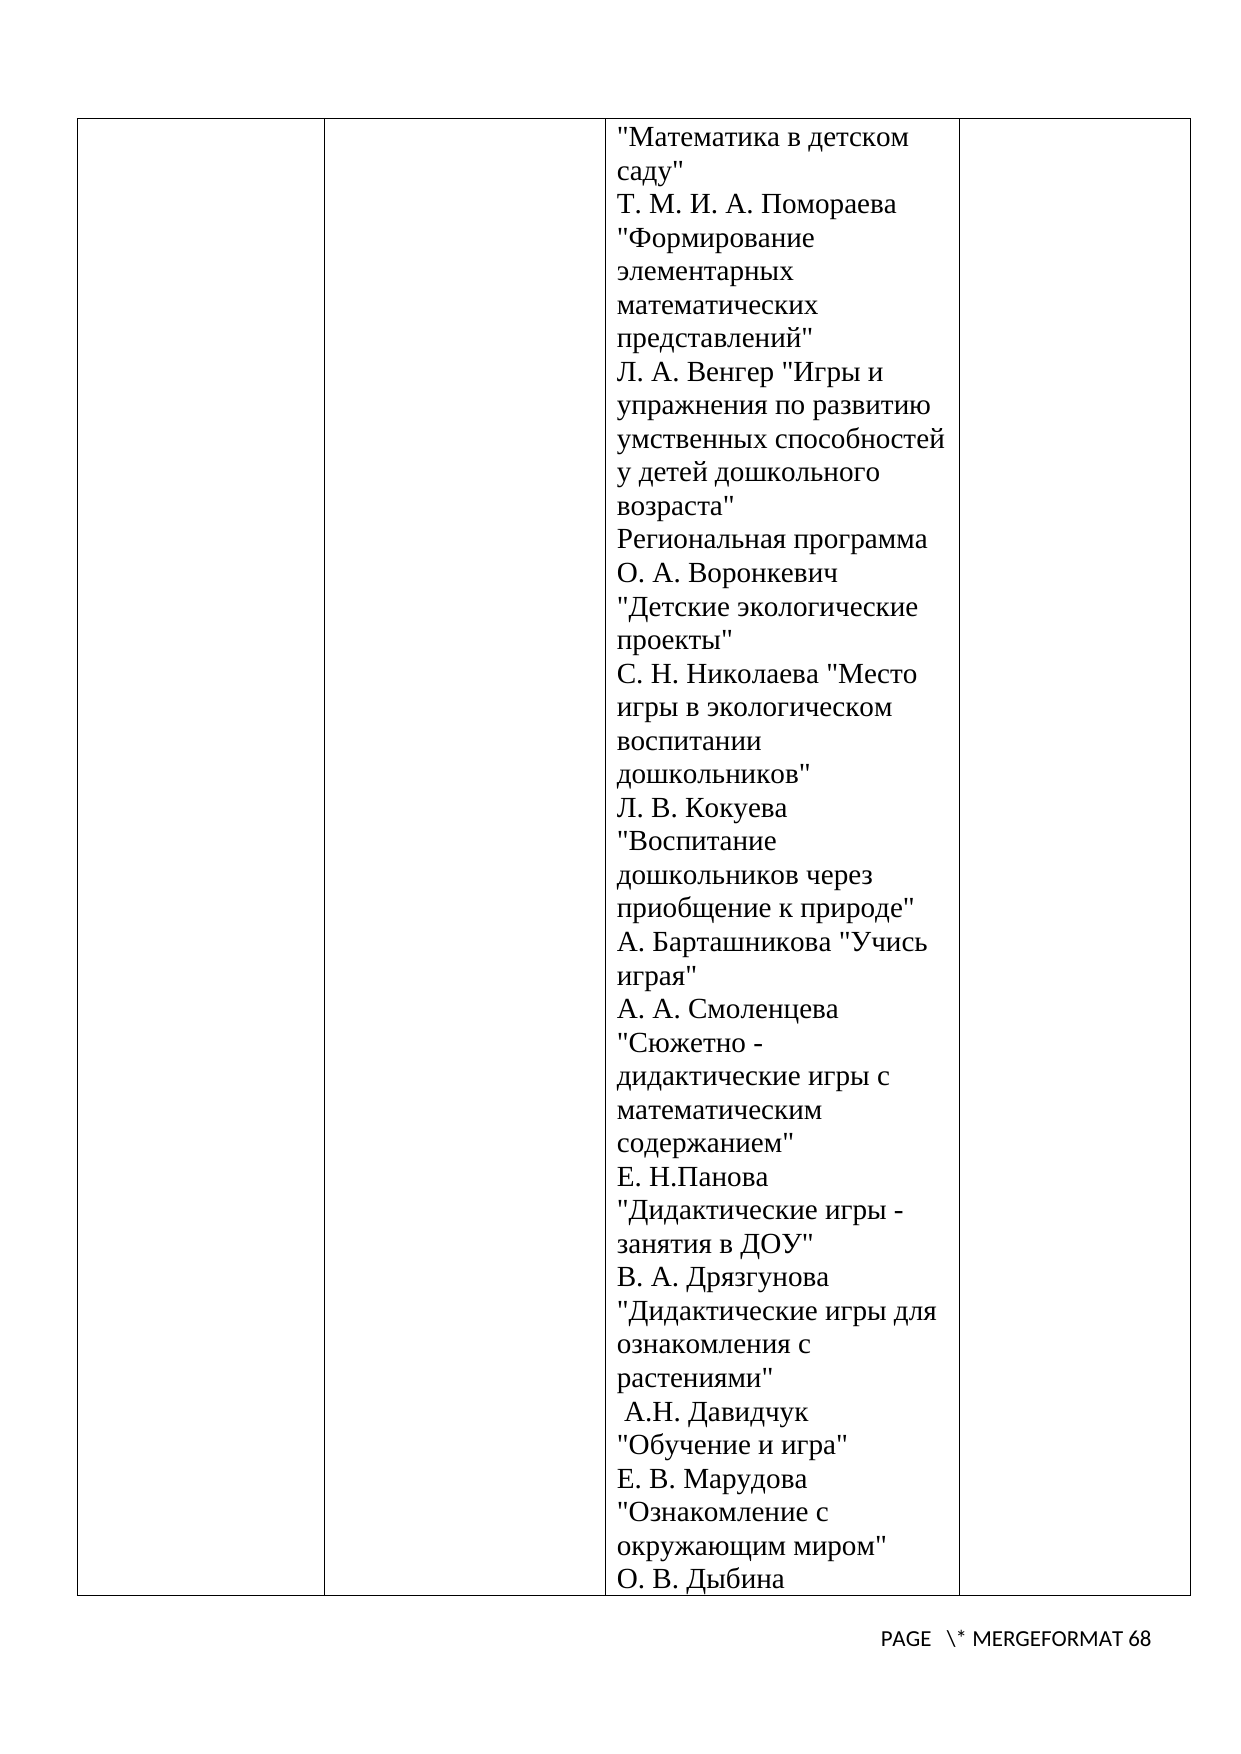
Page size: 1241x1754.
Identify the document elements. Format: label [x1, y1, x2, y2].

table_cell [960, 119, 1190, 1595]
table_cell [606, 119, 959, 1595]
table_cell [325, 119, 605, 1595]
table_cell [78, 119, 324, 1595]
